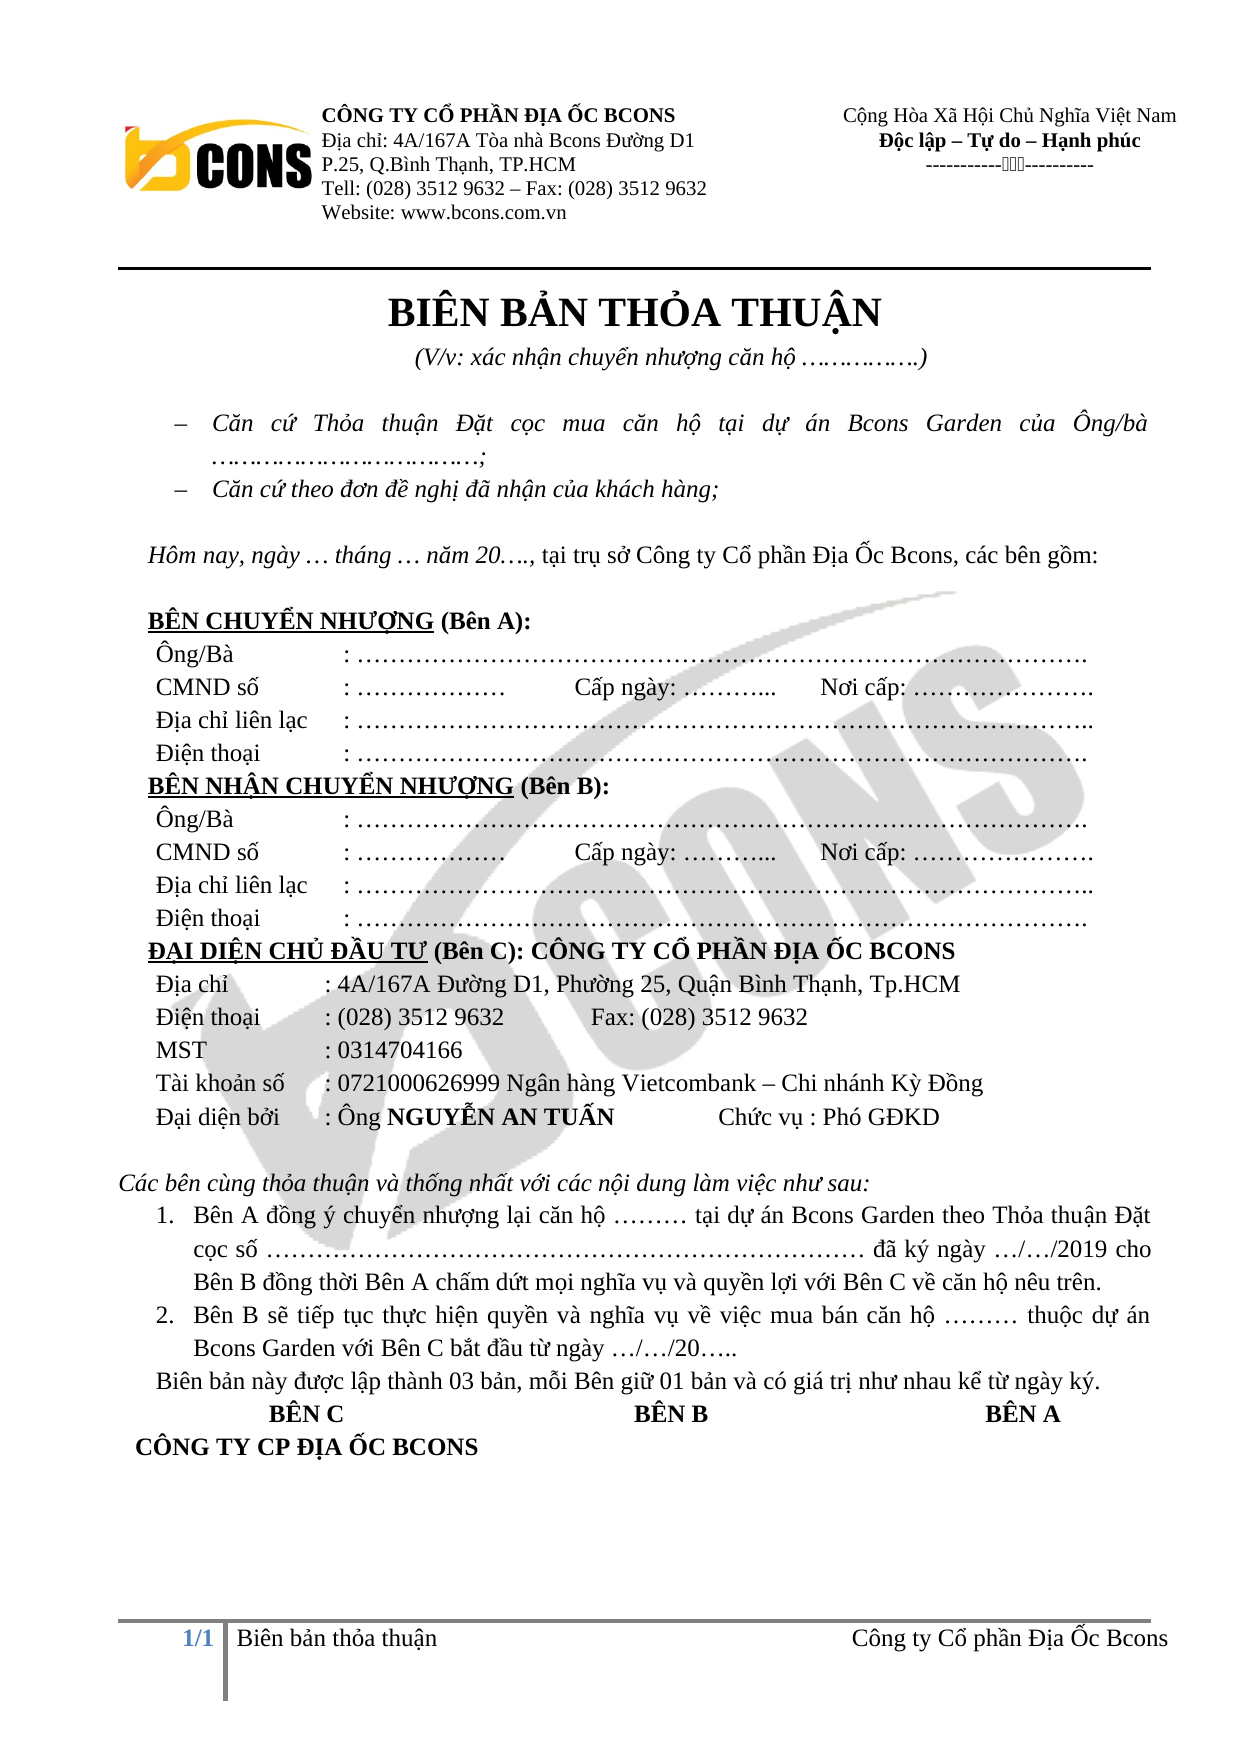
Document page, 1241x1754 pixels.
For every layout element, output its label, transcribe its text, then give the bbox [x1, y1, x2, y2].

table_header BÊN A [847, 1399, 1199, 1597]
table_header CÔNG TY CỔ PHẦN ĐỊA ỐC BCONS Địa chỉ: 4A/167A Tòa nhà Bcons Đường D1 P.25, Q.Bình Thạnh, TP.HCM Tell: (028) 3512 9632 – Fax: (028) 3512 9632 Website: www.bcons.com.vn [115, 104, 823, 224]
table_header BÊN B [495, 1399, 847, 1597]
text Điện thoại : ……………………………………………………………………………. [156, 738, 1151, 767]
text (V/v: xác nhận chuyển nhượng căn hộ …………….) [118, 342, 1151, 371]
text CMND số : ……………… Cấp ngày: ………... Nơi cấp: …………………. [156, 837, 1151, 866]
text Ông/Bà : ……………………………………………………………………………. [156, 804, 1151, 833]
text Điện thoại : (028) 3512 9632 Fax: (028) 3512 9632 [156, 1002, 1151, 1031]
list Bên B sẽ tiếp tục thực hiện quyền và nghĩa vụ về việc mua bán căn hộ ……… thuộc dự án Bcons Garden với Bên C bắt đầu từ ngày …/…/20….. [156, 1300, 1151, 1361]
list Bên A đồng ý chuyển nhượng lại căn hộ ……… tại dự án Bcons Garden theo Thỏa thuận Đặt cọc số ……………………………………………………………… đã ký ngày …/…/2019 cho Bên B đồng thời Bên A chấm dứt mọi nghĩa vụ và quyền lợi với Bên C về căn hộ nêu trên. [156, 1201, 1151, 1295]
text Địa chỉ liên lạc : …………………………………………………………………………….. [156, 705, 1151, 734]
list Căn cứ theo đơn đề nghị đã nhận của khách hàng; [174, 474, 1151, 503]
list Căn cứ Thỏa thuận Đặt cọc mua căn hộ tại dự án Bcons Garden của Ông/bà ………………………………; [174, 408, 1151, 470]
text Đại diện bởi : Ông NGUYỄN AN TUẤN Chức vụ : Phó GĐKD [156, 1102, 1151, 1130]
text Tài khoản số : 0721000626999 Ngân hàng Vietcombank – Chi nhánh Kỳ Đồng [156, 1068, 1151, 1097]
text BIÊN BẢN THỎA THUẬN [118, 287, 1151, 335]
text Địa chỉ : 4A/167A Đường D1, Phường 25, Quận Bình Thạnh, Tp.HCM [156, 969, 1151, 998]
text Điện thoại : ……………………………………………………………………………. [156, 903, 1151, 932]
table_header Cộng Hòa Xã Hội Chủ Nghĩa Việt Nam Độc lập – Tự do – Hạnh phúc --------------------- [823, 104, 1192, 224]
text Ông/Bà : ……………………………………………………………………………. [156, 639, 1151, 668]
text MST : 0314704166 [156, 1036, 1151, 1064]
table_header BÊN C CÔNG TY CP ĐỊA ỐC BCONS [118, 1399, 495, 1597]
text Biên bản này được lập thành 03 bản, mỗi Bên giữ 01 bản và có giá trị như nhau kể từ ngày ký. [148, 1366, 1151, 1394]
text CMND số : ……………… Cấp ngày: ………... Nơi cấp: …………………. [156, 672, 1151, 701]
text BÊN NHẬN CHUYỂN NHƯỢNG (Bên B): [118, 771, 1151, 800]
text Địa chỉ liên lạc : …………………………………………………………………………….. [156, 870, 1151, 899]
text ĐẠI DIỆN CHỦ ĐẦU TƯ (Bên C): CÔNG TY CỔ PHẦN ĐỊA ỐC BCONS [118, 936, 1151, 965]
text BÊN CHUYỂN NHƯỢNG (Bên A): [118, 606, 1151, 635]
text Hôm nay, ngày … tháng … năm 20…., tại trụ sở Công ty Cổ phần Địa Ốc Bcons, các bên gồm: [148, 540, 1151, 569]
text Các bên cùng thỏa thuận và thống nhất với các nội dung làm việc như sau: [118, 1168, 1151, 1196]
